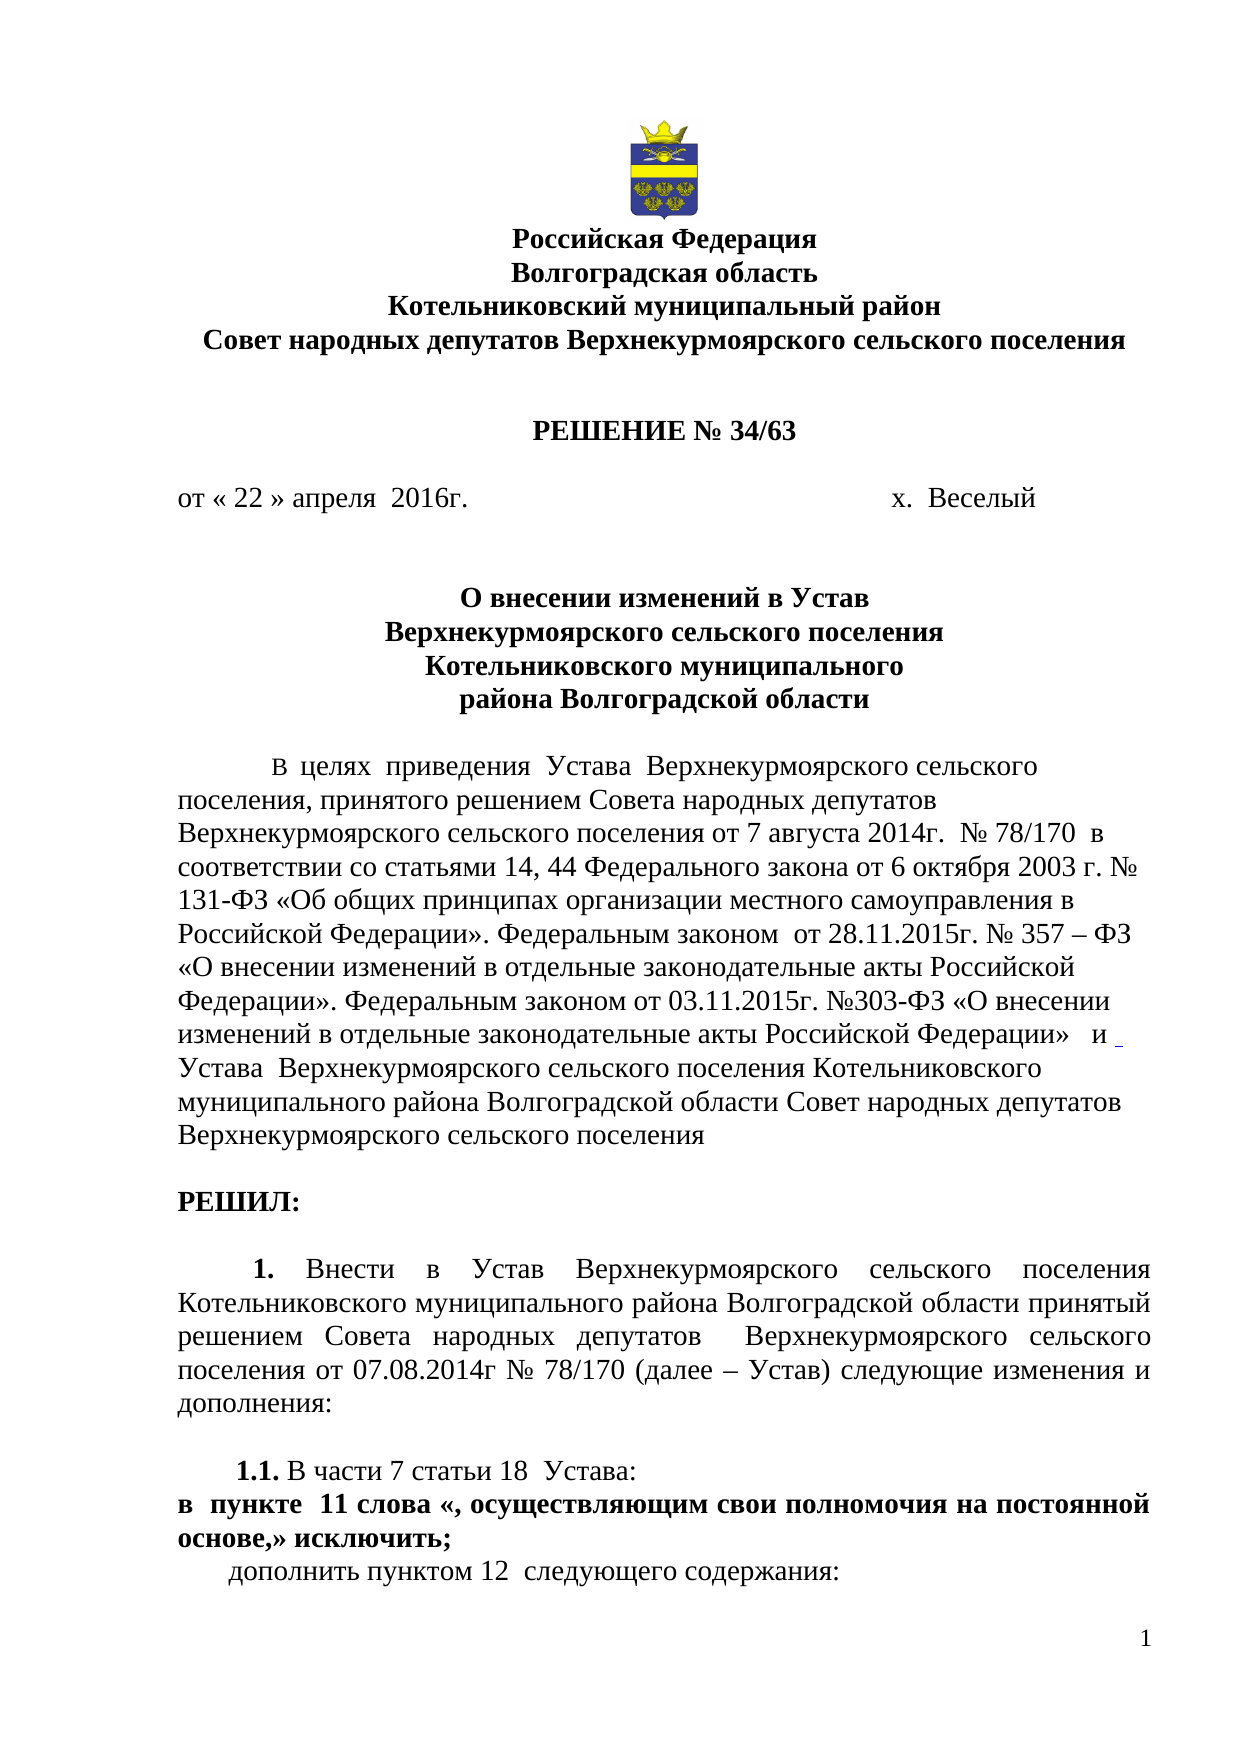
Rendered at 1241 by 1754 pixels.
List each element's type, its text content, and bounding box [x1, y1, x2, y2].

text О внесении изменений в Устав [177, 581, 1152, 614]
text дополнить пунктом 12 следующего содержания: [177, 1553, 1152, 1587]
text РЕШЕНИЕ № 34/63 [177, 413, 1152, 446]
text от « 22 » апреля 2016г. х. Веселый [177, 480, 1152, 513]
text Верхнекурмоярского сельского поселения [177, 614, 1152, 648]
text РЕШИЛ: [177, 1184, 1152, 1218]
text Совет народных депутатов Верхнекурмоярского сельского поселения [177, 322, 1152, 355]
text В целях приведения Устава Верхнекурмоярского сельского поселения, принятого решением Совета народных депутатов Верхнекурмоярского сельского поселения от 7 августа 2014г. № 78/170 в соответствии со статьями 14, 44 Федерального закона от 6 октября 2003 г. № 131-ФЗ «Об общих принципах организации местного самоуправления в Российской Федерации». Федеральным законом от 28.11.2015г. № 357 – ФЗ «О внесении изменений в отдельные законодательные акты Российской Федерации». Федеральным законом от 03.11.2015г. №303-ФЗ «О внесении изменений в отдельные законодательные акты Российской Федерации» и Устава Верхнекурмоярского сельского поселения Котельниковского муниципального района Волгоградской области Совет народных депутатов Верхнекурмоярского сельского поселения [177, 748, 1152, 1151]
text Волгоградская область [177, 255, 1152, 288]
text 1.1. В части 7 статьи 18 Устава: [177, 1453, 1152, 1486]
text Российская Федерация [177, 221, 1152, 255]
text района Волгоградской области [177, 681, 1152, 715]
text в пункте 11 слова «, осуществляющим свои полномочия на постоянной основе,» исключить; [177, 1486, 1152, 1553]
text Котельниковский муниципальный район [177, 288, 1152, 322]
text Котельниковского муниципального [177, 648, 1152, 681]
picture [626, 118, 703, 222]
text 1. Внести в Устав Верхнекурмоярского сельского поселения Котельниковского муниципального района Волгоградской области принятый решением Совета народных депутатов Верхнекурмоярского сельского поселения от 07.08.2014г № 78/170 (далее – Устав) следующие изменения и дополнения: [177, 1251, 1152, 1419]
